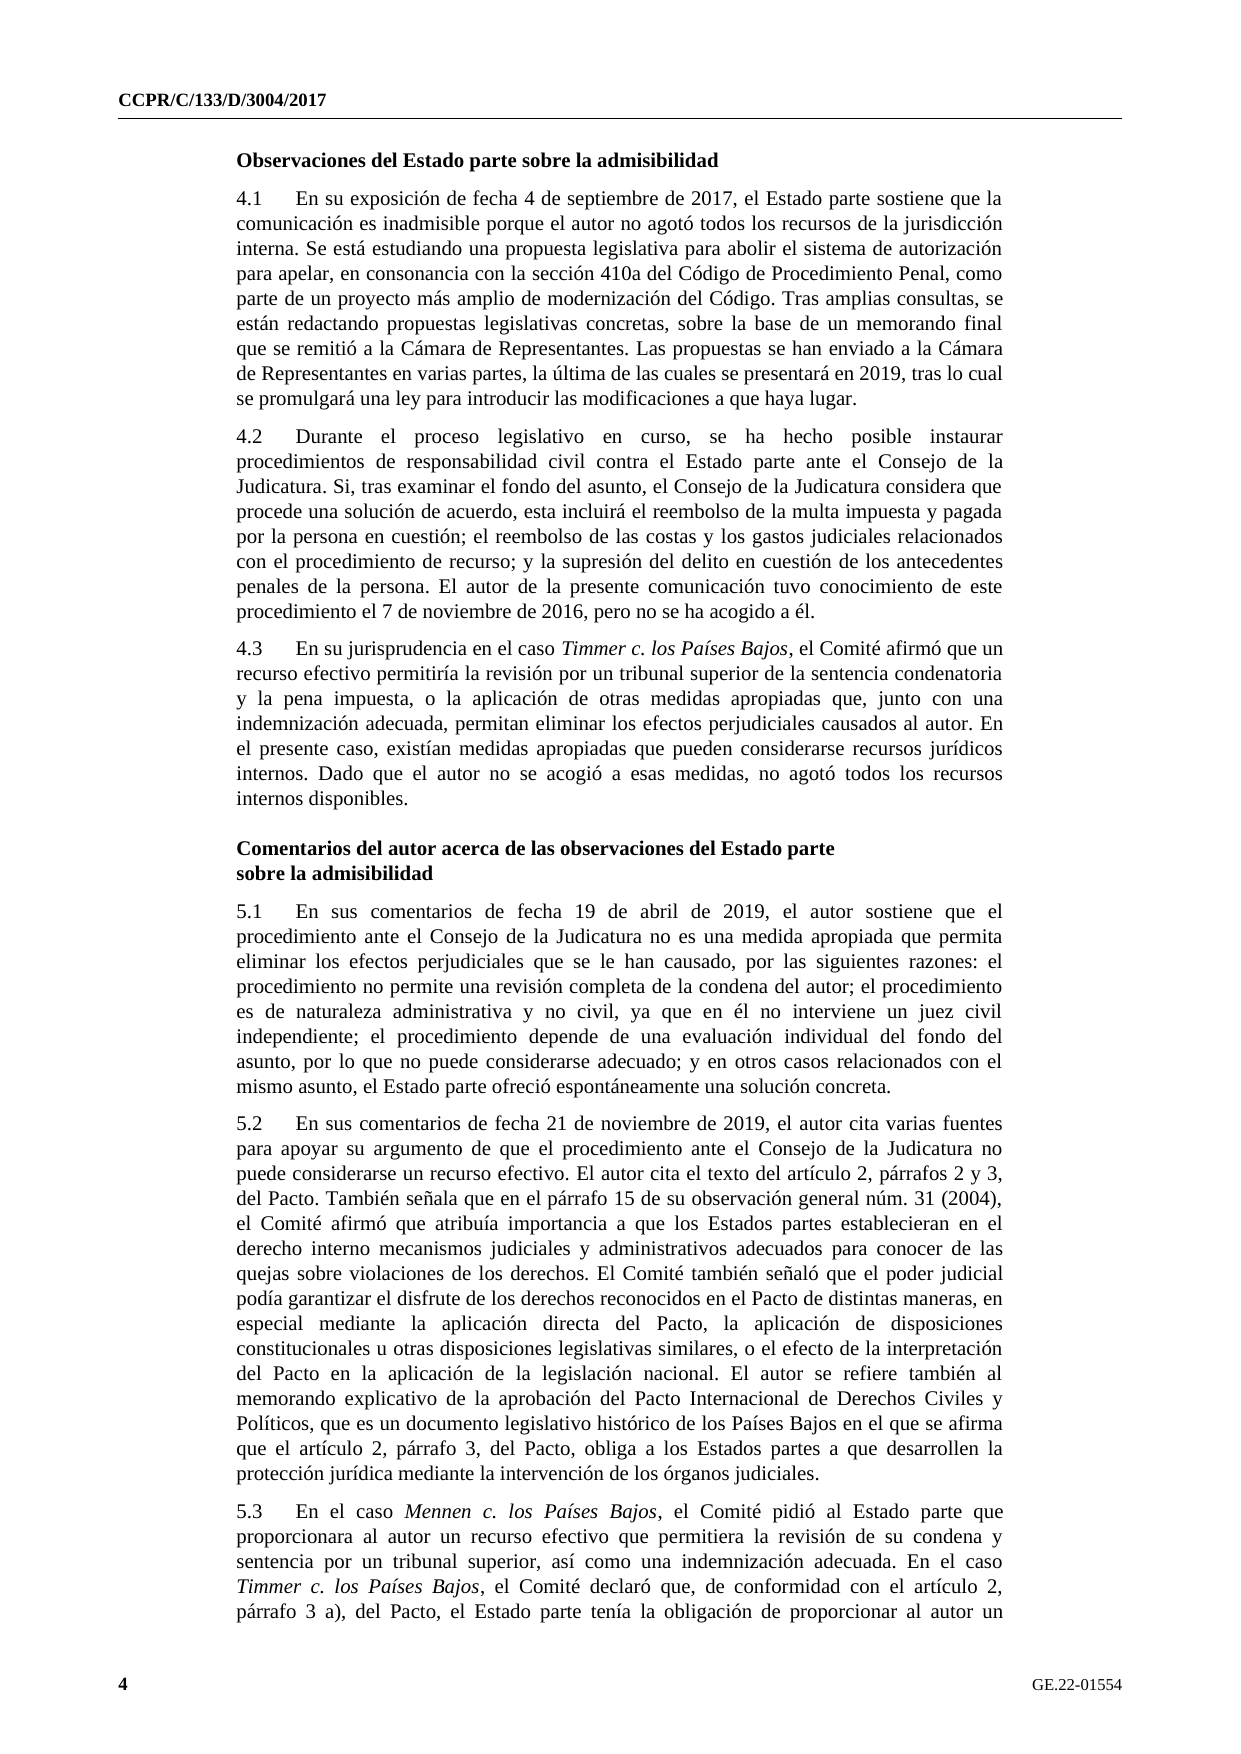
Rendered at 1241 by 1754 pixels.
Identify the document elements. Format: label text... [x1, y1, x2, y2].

text Observaciones del Estado parte sobre la admisibilidad [118, 148, 1004, 173]
text 4.2 Durante el proceso legislativo en curso, se ha hecho posible instaurar procedimientos de responsabilidad civil contra el Estado parte ante el Consejo de la Judicatura. Si, tras examinar el fondo del asunto, el Consejo de la Judicatura considera que procede una solución de acuerdo, esta incluirá el reembolso de la multa impuesta y pagada por la persona en cuestión; el reembolso de las costas y los gastos judiciales relacionados con el procedimiento de recurso; y la supresión del delito en cuestión de los antecedentes penales de la persona. El autor de la presente comunicación tuvo conocimiento de este procedimiento el 7 de noviembre de 2016, pero no se ha acogido a él. [236, 423, 1004, 623]
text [236, 1498, 1004, 1623]
text 5.2 En sus comentarios de fecha 21 de noviembre de 2019, el autor cita varias fuentes para apoyar su argumento de que el procedimiento ante el Consejo de la Judicatura no puede considerarse un recurso efectivo. El autor cita el texto del artículo 2, párrafos 2 y 3, del Pacto. También señala que en el párrafo 15 de su observación general núm. 31 (2004), el Comité afirmó que atribuía importancia a que los Estados partes establecieran en el derecho interno mecanismos judiciales y administrativos adecuados para conocer de las quejas sobre violaciones de los derechos. El Comité también señaló que el poder judicial podía garantizar el disfrute de los derechos reconocidos en el Pacto de distintas maneras, en especial mediante la aplicación directa del Pacto, la aplicación de disposiciones constitucionales u otras disposiciones legislativas similares, o el efecto de la interpretación del Pacto en la aplicación de la legislación nacional. El autor se refiere también al memorando explicativo de la aprobación del Pacto Internacional de Derechos Civiles y Políticos, que es un documento legislativo histórico de los Países Bajos en el que se afirma que el artículo 2, párrafo 3, del Pacto, obliga a los Estados partes a que desarrollen la protección jurídica mediante la intervención de los órganos judiciales. [236, 1110, 1004, 1485]
text 4.1 En su exposición de fecha 4 de septiembre de 2017, el Estado parte sostiene que la comunicación es inadmisible porque el autor no agotó todos los recursos de la jurisdicción interna. Se está estudiando una propuesta legislativa para abolir el sistema de autorización para apelar, en consonancia con la sección 410a del Código de Procedimiento Penal, como parte de un proyecto más amplio de modernización del Código. Tras amplias consultas, se están redactando propuestas legislativas concretas, sobre la base de un memorando final que se remitió a la Cámara de Representantes. Las propuestas se han enviado a la Cámara de Representantes en varias partes, la última de las cuales se presentará en 2019, tras lo cual se promulgará una ley para introducir las modificaciones a que haya lugar. [236, 185, 1004, 410]
text 4.3 En su jurisprudencia en el caso Timmer c. los Países Bajos, el Comité afirmó que un recurso efectivo permitiría la revisión por un tribunal superior de la sentencia condenatoria y la pena impuesta, o la aplicación de otras medidas apropiadas que, junto con una indemnización adecuada, permitan eliminar los efectos perjudiciales causados al autor. En el presente caso, existían medidas apropiadas que pueden considerarse recursos jurídicos internos. Dado que el autor no se acogió a esas medidas, no agotó todos los recursos internos disponibles. [236, 635, 1004, 810]
text 5.1 En sus comentarios de fecha 19 de abril de 2019, el autor sostiene que el procedimiento ante el Consejo de la Judicatura no es una medida apropiada que permita eliminar los efectos perjudiciales que se le han causado, por las siguientes razones: el procedimiento no permite una revisión completa de la condena del autor; el procedimiento es de naturaleza administrativa y no civil, ya que en él no interviene un juez civil independiente; el procedimiento depende de una evaluación individual del fondo del asunto, por lo que no puede considerarse adecuado; y en otros casos relacionados con el mismo asunto, el Estado parte ofreció espontáneamente una solución concreta. [236, 898, 1004, 1098]
text Comentarios del autor acerca de las observaciones del Estado parte sobre la admisibilidad [118, 835, 1004, 885]
